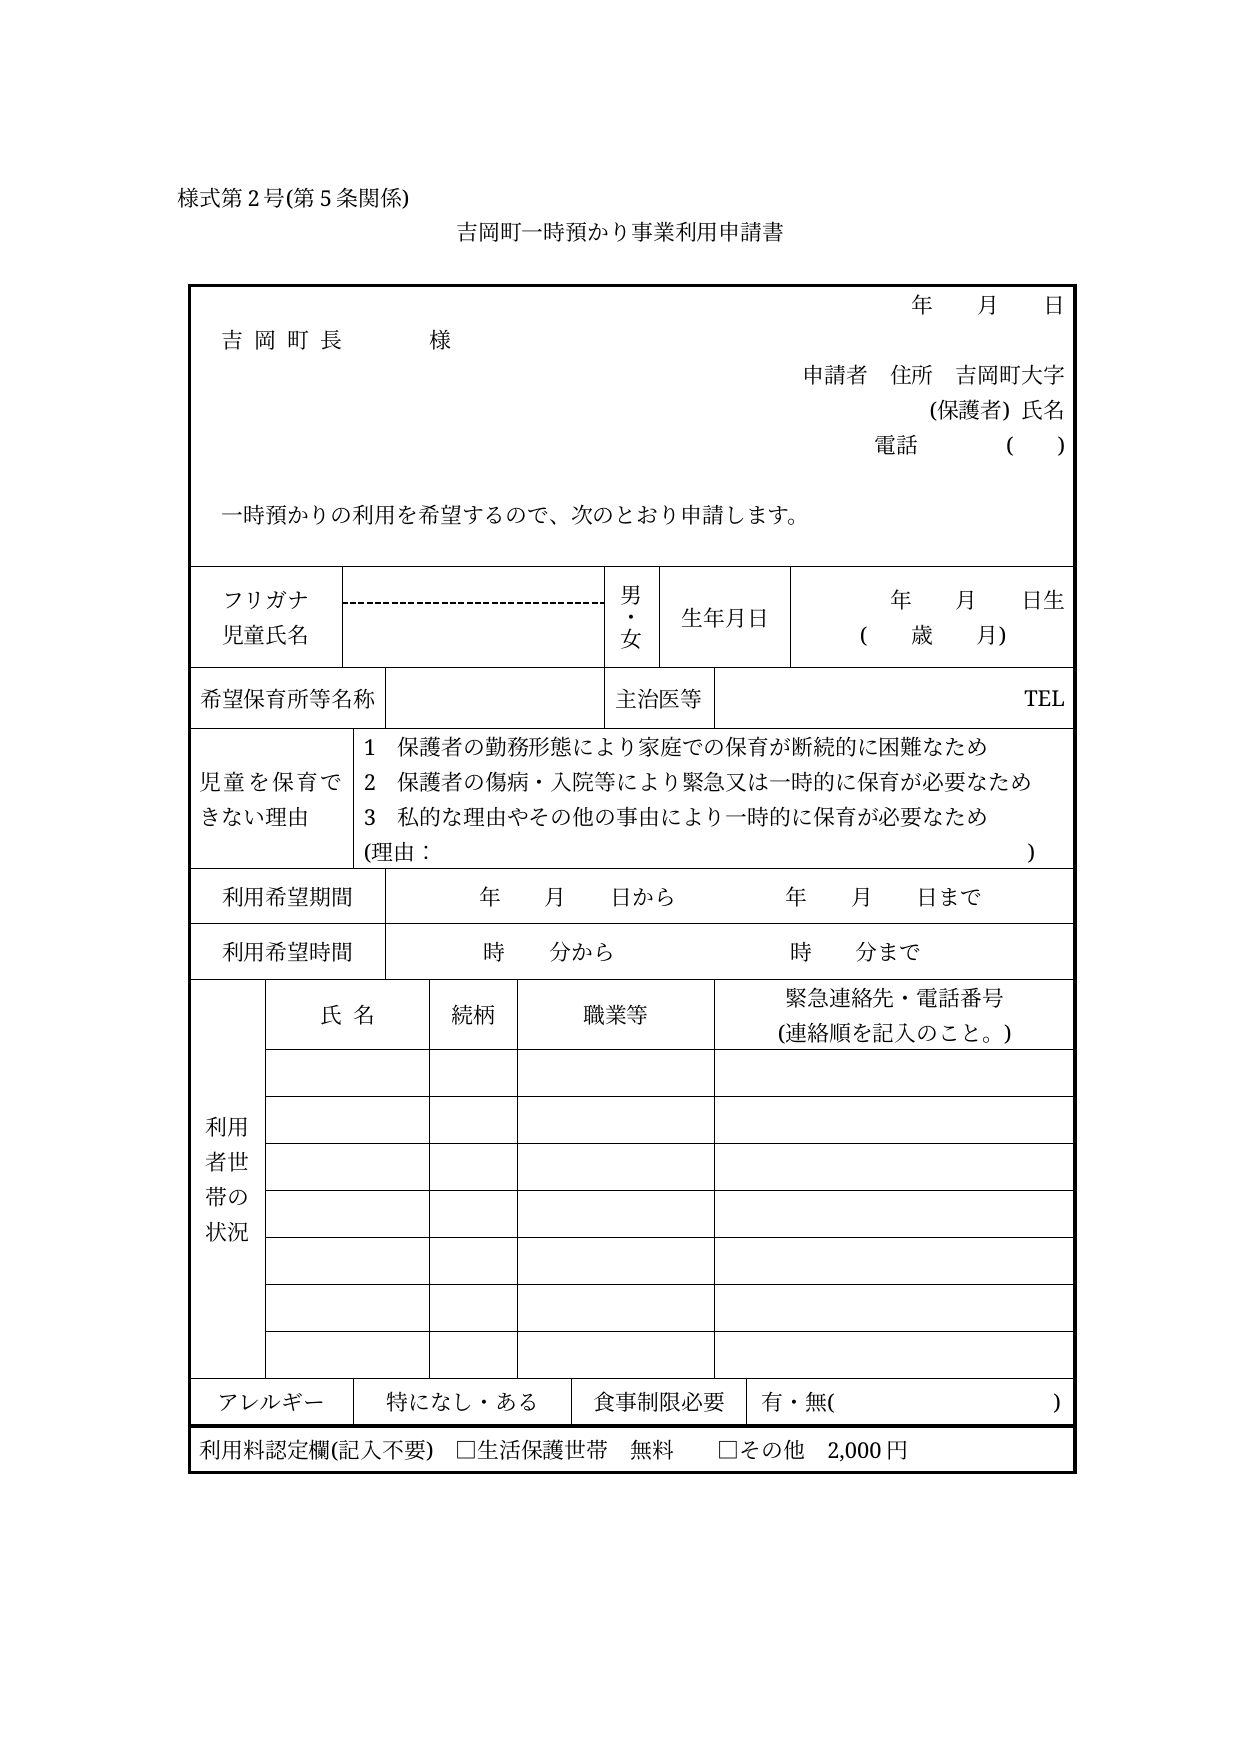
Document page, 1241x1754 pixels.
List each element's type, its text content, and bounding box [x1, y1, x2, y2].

table_cell 利用料認定欄(記入不要) □生活保護世帯 無料 □その他 2,000円 [191, 1428, 1073, 1471]
table_cell [430, 1144, 517, 1190]
table_cell [430, 1050, 517, 1096]
table_cell フリガナ 児童氏名 [191, 567, 342, 667]
table_cell [715, 1332, 1073, 1377]
table_cell 主治医等 [605, 668, 714, 727]
table_cell [715, 1050, 1073, 1096]
table_cell [266, 1144, 429, 1190]
table_cell [430, 1238, 517, 1284]
table_cell [518, 1144, 714, 1190]
table_header 年 月 日 吉岡町長 様 申請者 住所 吉岡町大字 (保護者)氏名 電話 ( ) 一時預かりの利用を希望するので、次のとおり申請します。 [191, 287, 1073, 566]
text 様式第2号(第5条関係) [177, 179, 1063, 214]
table_cell TEL [715, 668, 1073, 727]
table_cell 男・女 [605, 567, 659, 667]
table_cell [343, 567, 604, 602]
table_cell [430, 1191, 517, 1237]
table_cell [518, 1285, 714, 1331]
table_cell 食事制限必要 [572, 1379, 746, 1424]
table_cell 生年月日 [660, 567, 790, 667]
table_cell 職業等 [518, 980, 714, 1049]
text 吉岡町一時預かり事業利用申請書 [177, 214, 1063, 249]
table_cell [266, 1332, 429, 1377]
table_cell [518, 1238, 714, 1284]
table_cell 希望保育所等名称 [191, 668, 385, 727]
table_cell 利用希望時間 [191, 924, 385, 978]
table_cell 続柄 [430, 980, 517, 1049]
table_cell [266, 1238, 429, 1284]
table_cell [518, 1050, 714, 1096]
table_cell 年 月 日から 年 月 日まで [386, 869, 1073, 923]
table_cell アレルギー [191, 1379, 353, 1424]
table_cell 特になし・ある [354, 1379, 571, 1424]
table_cell 緊急連絡先・電話番号 (連絡順を記入のこと。) [715, 980, 1073, 1049]
table_cell [715, 1097, 1073, 1143]
table_cell 時 分から 時 分まで [386, 924, 1073, 978]
table_cell 児童を保育できない理由 [191, 729, 353, 868]
table_cell [518, 1332, 714, 1377]
table_cell [343, 602, 604, 667]
table_cell [430, 1097, 517, 1143]
table_cell 利用希望期間 [191, 869, 385, 923]
table_cell [715, 1238, 1073, 1284]
table_cell [430, 1285, 517, 1331]
table_cell [518, 1191, 714, 1237]
table_cell 利用者世帯の状況 [191, 980, 265, 1377]
table_cell [266, 1191, 429, 1237]
table_cell [386, 668, 604, 727]
table_cell [266, 1097, 429, 1143]
table_cell [715, 1191, 1073, 1237]
table_cell 有・無( ) [747, 1379, 1073, 1424]
table_cell [518, 1097, 714, 1143]
table_cell 1 保護者の勤務形態により家庭での保育が断続的に困難なため 2 保護者の傷病・入院等により緊急又は一時的に保育が必要なため 3 私的な理由やその他の事由により一時的に保育が必要なため (理由： ) [354, 729, 1073, 868]
table_cell [715, 1144, 1073, 1190]
table_cell [266, 1050, 429, 1096]
table_cell [715, 1285, 1073, 1331]
table_cell [430, 1332, 517, 1377]
table_cell 氏名 [266, 980, 429, 1049]
table_cell 年 月 日生 ( 歳 月) [791, 567, 1073, 667]
table_cell [266, 1285, 429, 1331]
